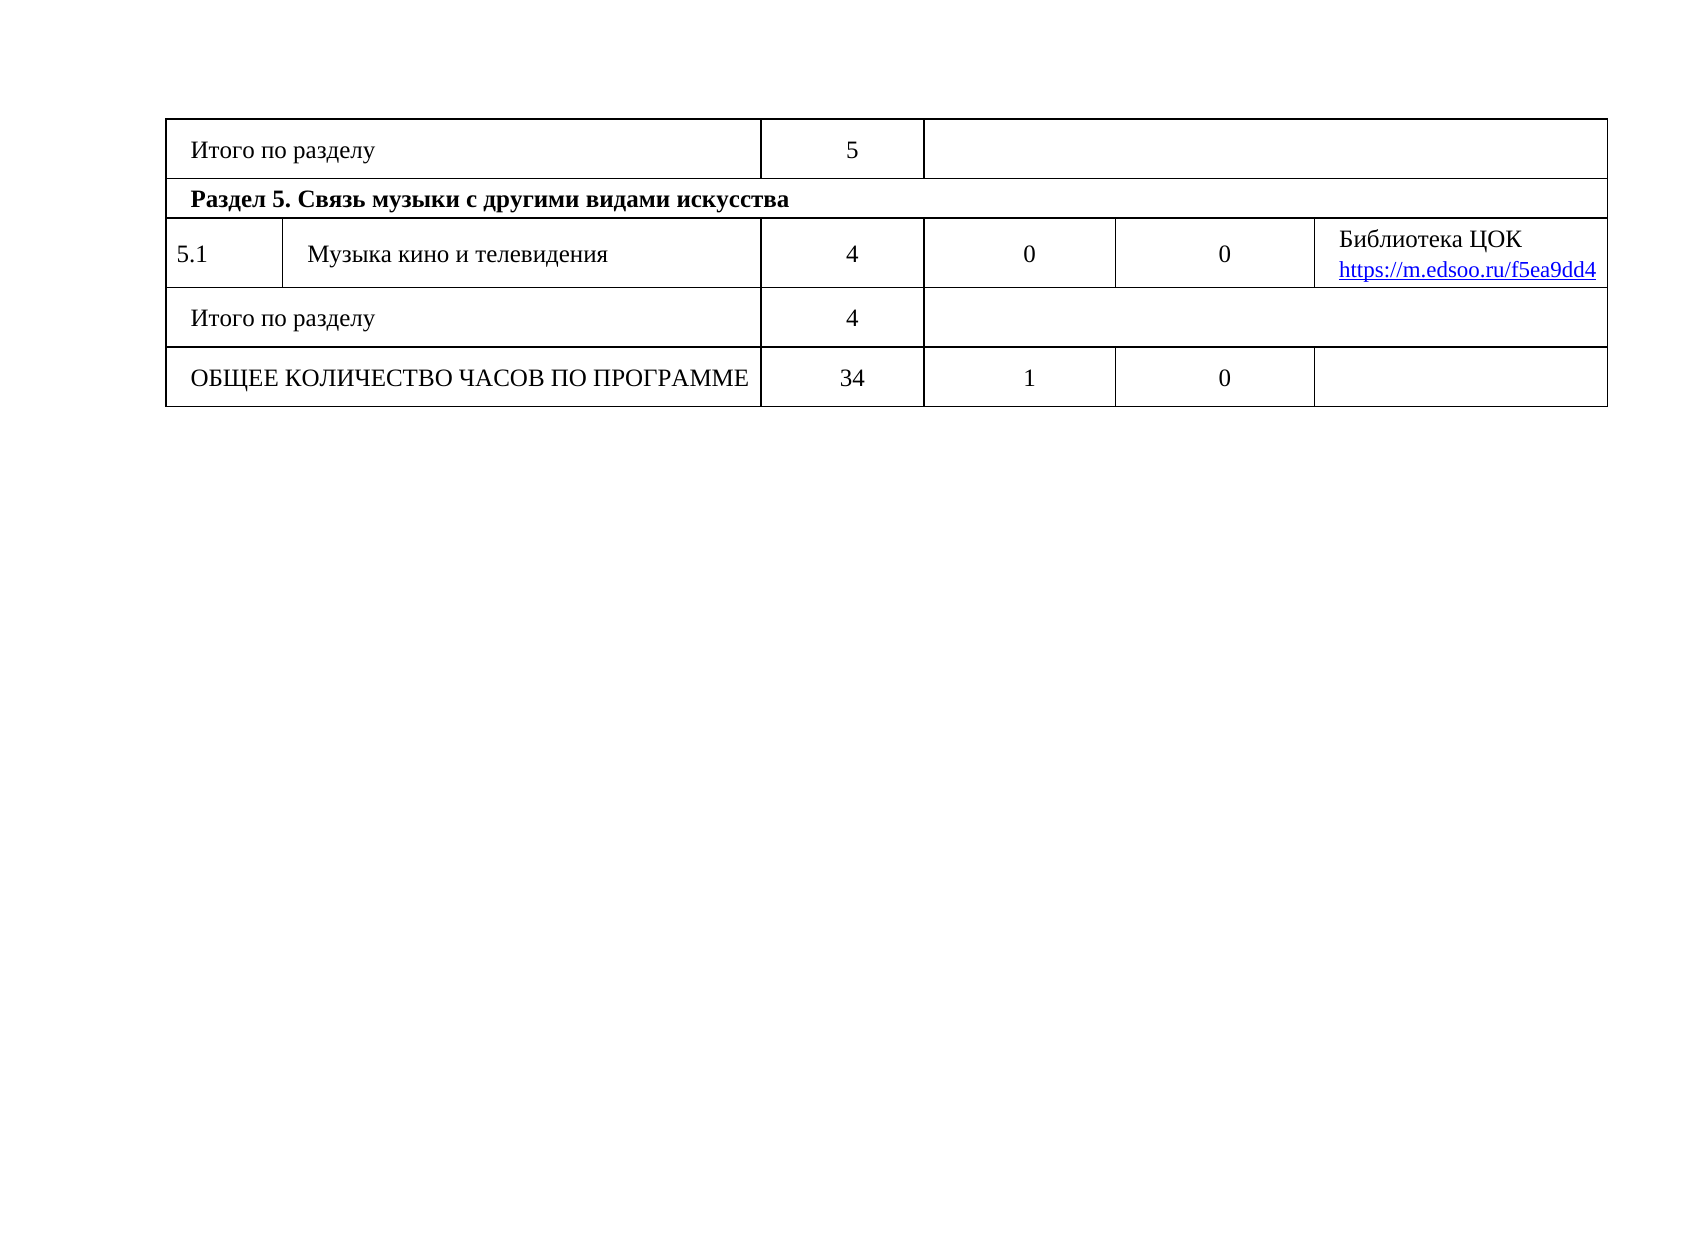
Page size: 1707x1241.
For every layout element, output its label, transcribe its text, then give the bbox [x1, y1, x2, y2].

table_cell 5 [762, 120, 923, 178]
table_cell [925, 288, 1607, 346]
table_cell Музыка кино и телевидения [283, 219, 760, 287]
table_cell 4 [762, 219, 923, 287]
table_cell Итого по разделу [167, 288, 760, 346]
table_cell 0 [1116, 348, 1314, 406]
table_cell 0 [925, 219, 1115, 287]
table_cell 4 [762, 288, 923, 346]
table_cell 5.1 [167, 219, 282, 287]
table_cell ОБЩЕЕ КОЛИЧЕСТВО ЧАСОВ ПО ПРОГРАММЕ [167, 348, 760, 406]
table_cell [925, 120, 1607, 178]
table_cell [1315, 219, 1607, 287]
table_cell 1 [925, 348, 1115, 406]
table_cell Раздел 5. Связь музыки с другими видами искусства [167, 179, 1607, 217]
table_cell Итого по разделу [167, 120, 760, 178]
table_cell 34 [762, 348, 923, 406]
table_cell 0 [1116, 219, 1314, 287]
table_cell [1315, 348, 1607, 406]
